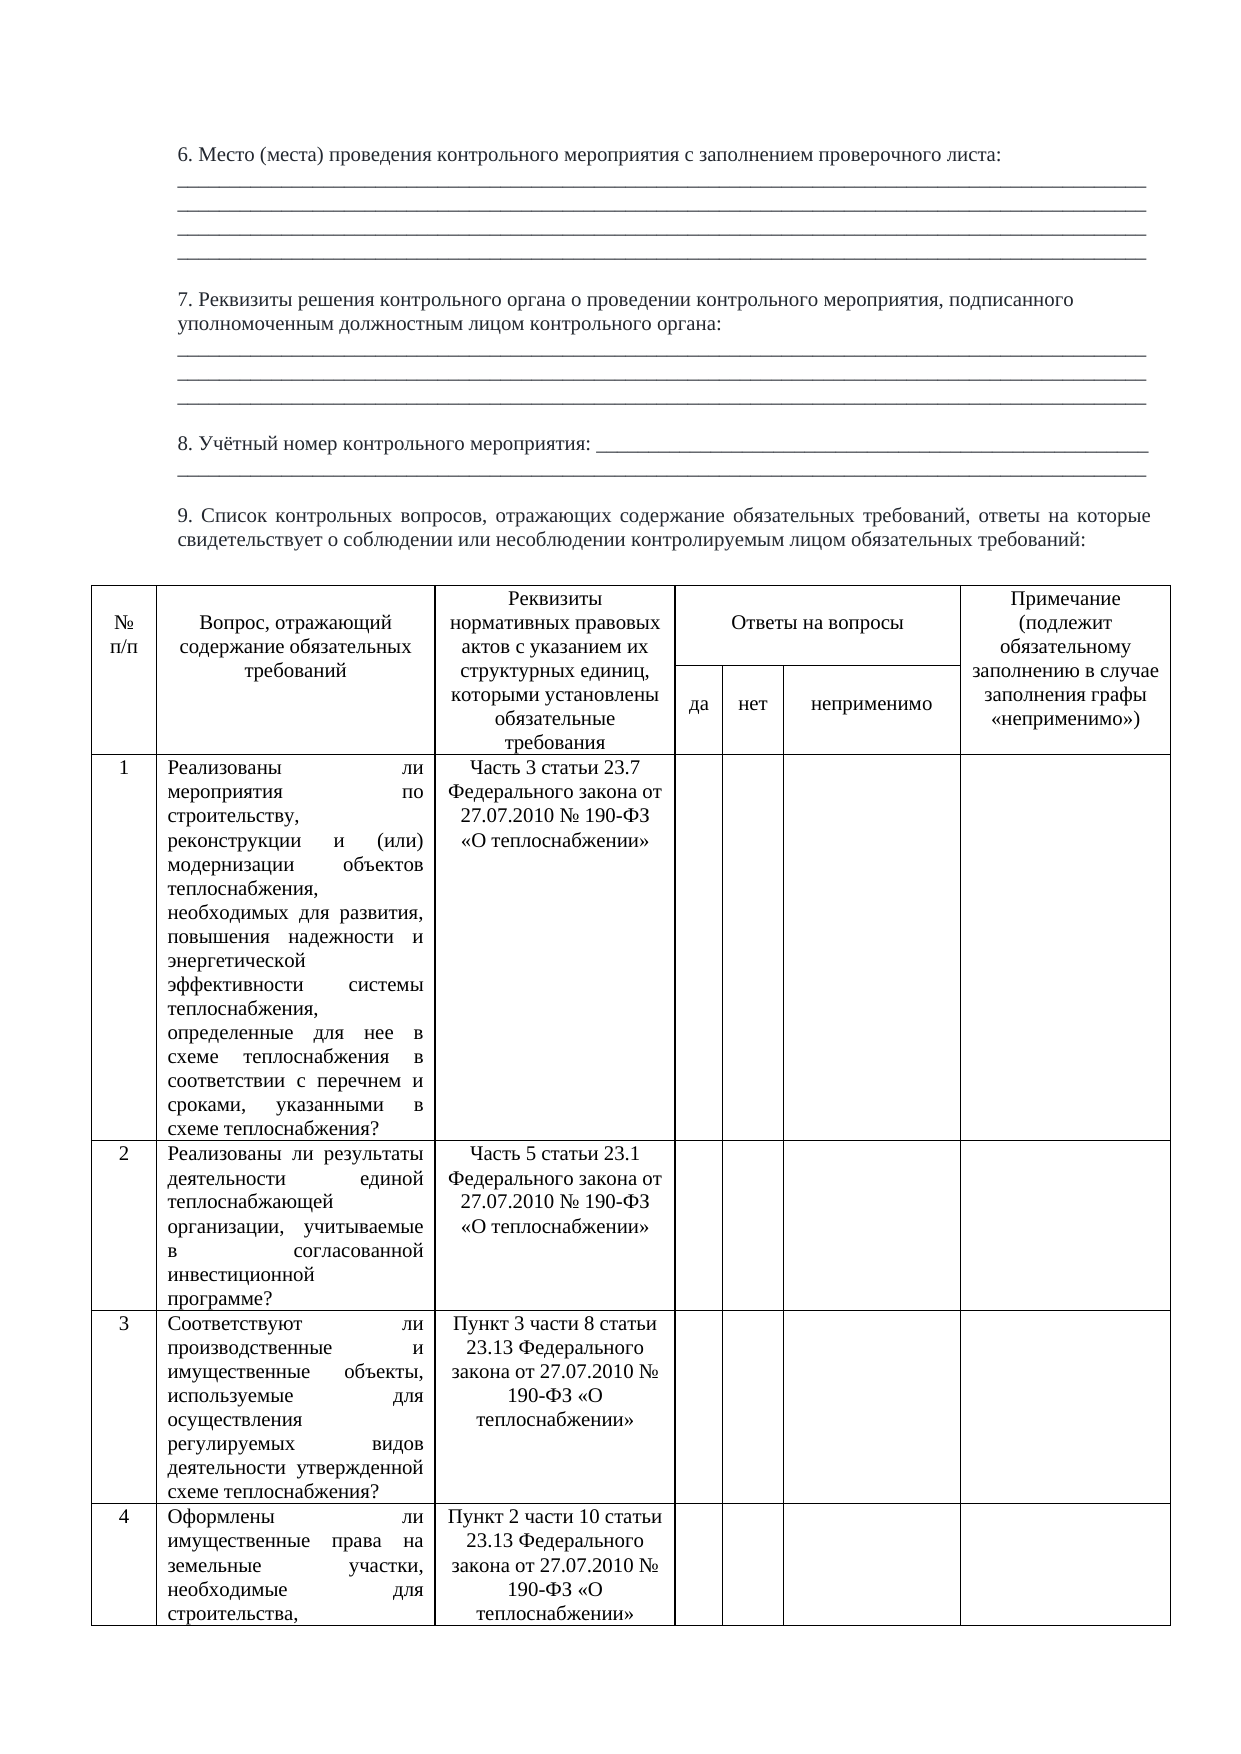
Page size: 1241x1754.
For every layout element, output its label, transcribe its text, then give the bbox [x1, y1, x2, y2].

table_cell 2 [92, 1141, 156, 1310]
table_header № п/п [92, 586, 156, 754]
table_header Реквизиты нормативных правовых актов с указанием их структурных единиц, которыми установлены обязательные требования [436, 586, 674, 754]
table_cell [784, 1311, 960, 1503]
table_cell [723, 1504, 783, 1625]
table_cell Соответствуют ли производственные и имущественные объекты, используемые для осуществления регулируемых видов деятельности утвержденной схеме теплоснабжения? [157, 1311, 434, 1503]
table_cell [723, 1141, 783, 1310]
table_header Примечание (подлежит обязательному заполнению в случае заполнения графы «неприменимо») [961, 586, 1170, 754]
text _____________________________________________________________________________________________ [177, 455, 1152, 479]
text 9. Список контрольных вопросов, отражающих содержание обязательных требований, ответы на которые свидетельствует о соблюдении или несоблюдении контролируемым лицом обязательных требований: [177, 503, 1152, 551]
table_cell 3 [92, 1311, 156, 1503]
table_cell [784, 1504, 960, 1625]
table_cell [676, 1504, 722, 1625]
table_cell [676, 755, 722, 1140]
table_cell Часть 5 статьи 23.1 Федерального закона от 27.07.2010 № 190-ФЗ «О теплоснабжении» [436, 1141, 674, 1310]
table_cell да [676, 666, 722, 754]
table_cell [784, 755, 960, 1140]
text 7. Реквизиты решения контрольного органа о проведении контрольного мероприятия, подписанного уполномоченным должностным лицом контрольного органа: _____________________________________________________________________________________________ [177, 287, 1152, 359]
table_cell Пункт 3 части 8 статьи 23.13 Федерального закона от 27.07.2010 № 190-ФЗ «О теплоснабжении» [436, 1311, 674, 1503]
table_cell [961, 1504, 1170, 1625]
table_cell [784, 1141, 960, 1310]
table_cell [676, 1141, 722, 1310]
table_cell [676, 1311, 722, 1503]
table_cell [436, 1504, 674, 1625]
table_cell [961, 1141, 1170, 1310]
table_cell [157, 1504, 434, 1625]
text 8. Учётный номер контрольного мероприятия: _____________________________________________________ [177, 431, 1152, 455]
table_header Вопрос, отражающий содержание обязательных требований [157, 586, 434, 754]
table_cell Часть 3 статьи 23.7 Федерального закона от 27.07.2010 № 190-ФЗ «О теплоснабжении» [436, 755, 674, 1140]
text _______________________________________________________________________________________________________________________________________________________________________________________________________________________________________________________________________________________ [177, 190, 1152, 262]
table_cell [723, 755, 783, 1140]
table_cell [961, 755, 1170, 1140]
table_cell 4 [92, 1504, 156, 1625]
table_cell 1 [92, 755, 156, 1140]
table_cell [961, 1311, 1170, 1503]
table_header Ответы на вопросы [676, 586, 960, 665]
table_cell неприменимо [784, 666, 960, 754]
text 6. Место (места) проведения контрольного мероприятия с заполнением проверочного листа: _____________________________________________________________________________________________ [177, 142, 1152, 190]
table_cell Реализованы ли результаты деятельности единой теплоснабжающей организации, учитываемые в согласованной инвестиционной программе? [157, 1141, 434, 1310]
table_cell Реализованы ли мероприятия по строительству, реконструкции и (или) модернизации объектов теплоснабжения, необходимых для развития, повышения надежности и энергетической эффективности системы теплоснабжения, определенные для нее в схеме теплоснабжения в соответствии с перечнем и сроками, указанными в схеме теплоснабжения? [157, 755, 434, 1140]
table_cell [723, 1311, 783, 1503]
table_cell нет [723, 666, 783, 754]
